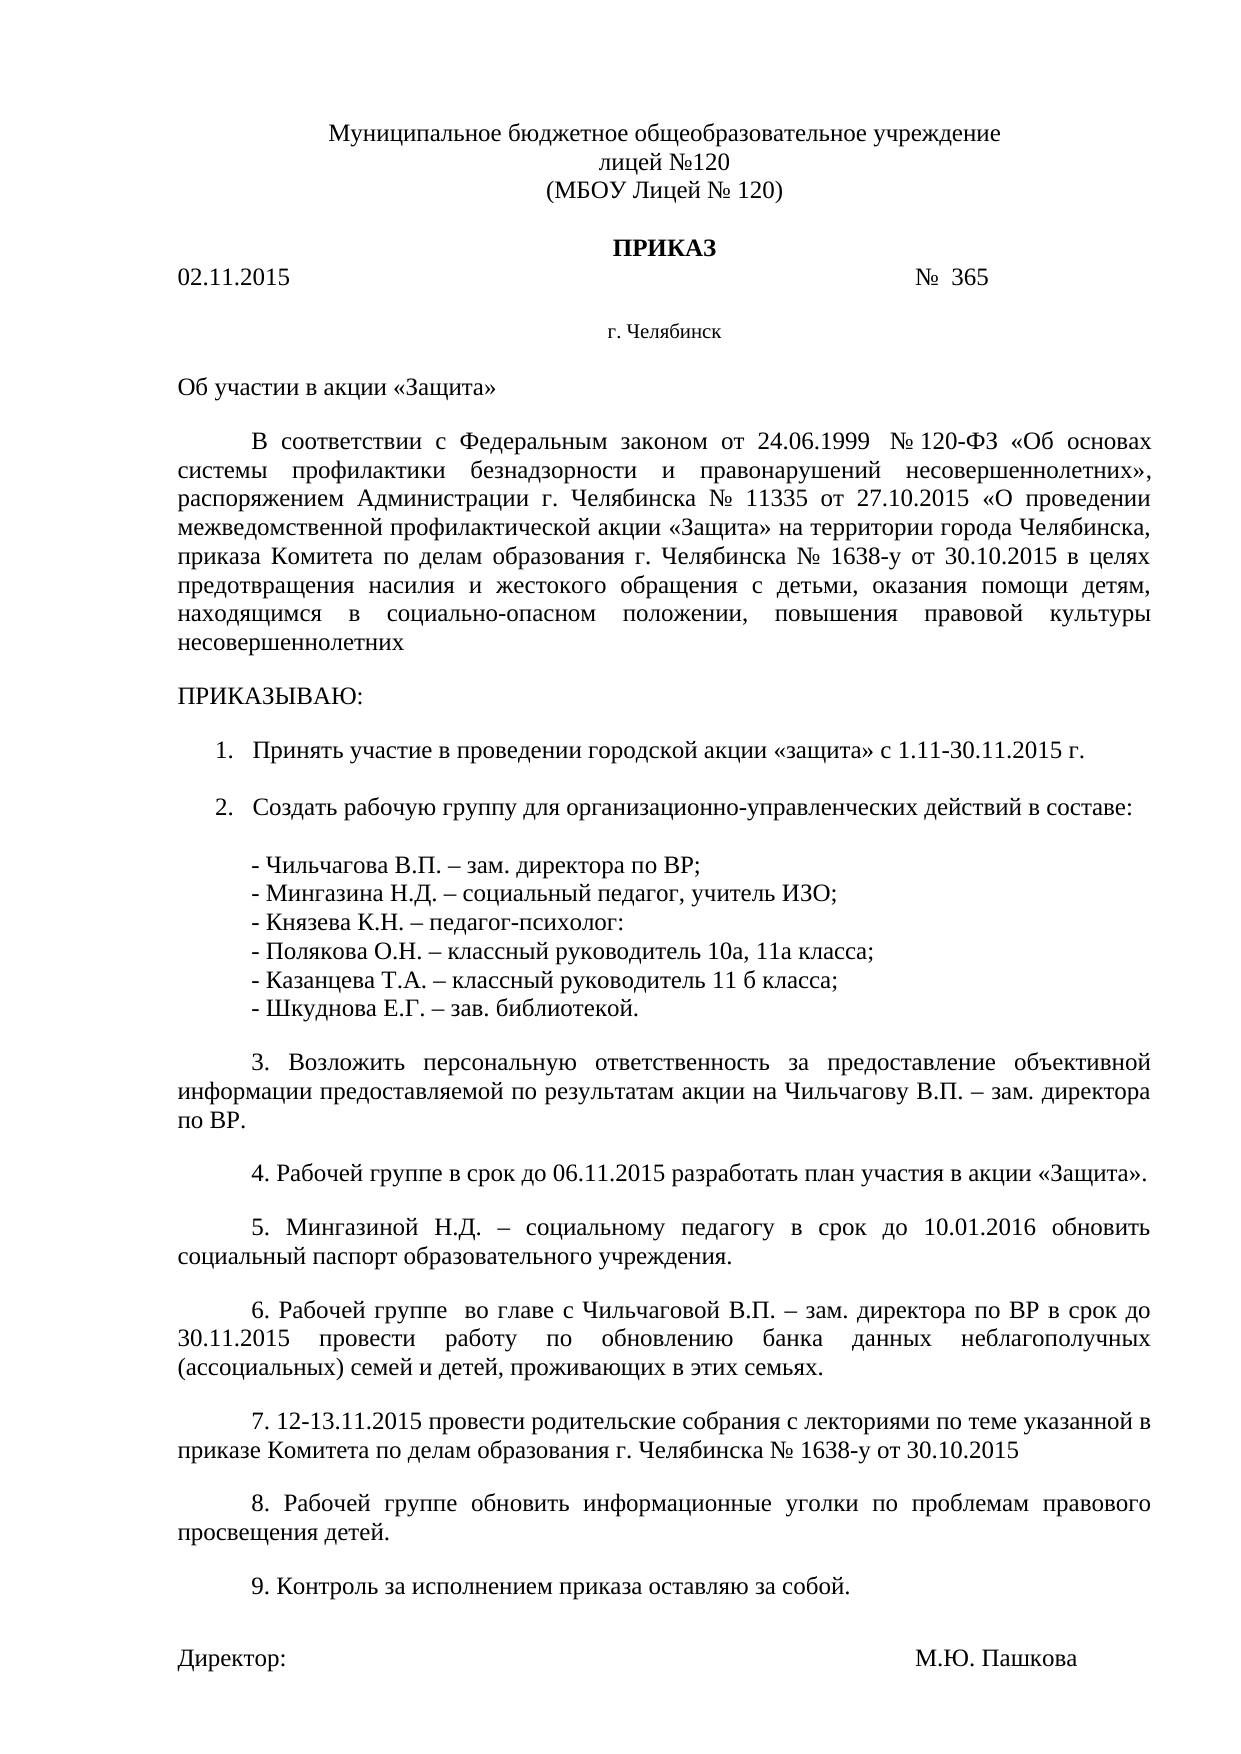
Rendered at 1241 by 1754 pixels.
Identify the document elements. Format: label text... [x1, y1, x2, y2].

text - Мингазина Н.Д. – социальный педагог, учитель ИЗО; [251, 878, 1152, 907]
text (МБОУ Лицей № 120) [177, 176, 1152, 204]
text 9. Контроль за исполнением приказа оставляю за собой. [177, 1571, 1152, 1600]
list Создать рабочую группу для организационно-управленческих действий в составе: [215, 792, 1152, 821]
text 02.11.2015 № 365 [177, 262, 1152, 291]
text В соответствии с Федеральным законом от 24.06.1999 № 120-ФЗ «Об основах системы профилактики безнадзорности и правонарушений несовершеннолетних», распоряжением Администрации г. Челябинска № 11335 от 27.10.2015 «О проведении межведомственной профилактической акции «Защита» на территории города Челябинска, приказа Комитета по делам образования г. Челябинска № 1638-у от 30.10.2015 в целях предотвращения насилия и жестокого обращения с детьми, оказания помощи детям, находящимся в социально-опасном положении, повышения правовой культуры несовершеннолетних [177, 426, 1152, 656]
text 3. Возложить персональную ответственность за предоставление объективной информации предоставляемой по результатам акции на Чильчагову В.П. – зам. директора по ВР. [177, 1047, 1152, 1133]
text 4. Рабочей группе в срок до 06.11.2015 разработать план участия в акции «Защита». [177, 1158, 1152, 1187]
text Об участии в акции «Защита» [177, 372, 1152, 401]
text Муниципальное бюджетное общеобразовательное учреждение [177, 118, 1152, 147]
text 5. Мингазиной Н.Д. – социальному педагогу в срок до 10.01.2016 обновить социальный паспорт образовательного учреждения. [177, 1212, 1152, 1270]
text - Полякова О.Н. – классный руководитель 10а, 11а класса; [251, 936, 1152, 965]
text лицей №120 [177, 147, 1152, 176]
text - Чильчагова В.П. – зам. директора по ВР; [251, 850, 1152, 878]
text ПРИКАЗ [177, 233, 1152, 262]
text 7. 12-13.11.2015 провести родительские собрания с лекториями по теме указанной в приказе Комитета по делам образования г. Челябинска № 1638-у от 30.10.2015 [177, 1406, 1152, 1463]
text 6. Рабочей группе во главе с Чильчаговой В.П. – зам. директора по ВР в срок до 30.11.2015 провести работу по обновлению банка данных неблагополучных (ассоциальных) семей и детей, проживающих в этих семьях. [177, 1295, 1152, 1381]
text Директор: М.Ю. Пашкова [177, 1643, 1152, 1672]
text 8. Рабочей группе обновить информационные уголки по проблемам правового просвещения детей. [177, 1488, 1152, 1546]
text - Казанцева Т.А. – классный руководитель 11 б класса; [251, 965, 1152, 993]
text - Князева К.Н. – педагог-психолог: [251, 907, 1152, 936]
text г. Челябинск [177, 319, 1152, 343]
text ПРИКАЗЫВАЮ: [177, 681, 1152, 710]
text - Шкуднова Е.Г. – зав. библиотекой. [251, 993, 1152, 1022]
list Принять участие в проведении городской акции «защита» с 1.11-30.11.2015 г. [215, 735, 1152, 763]
